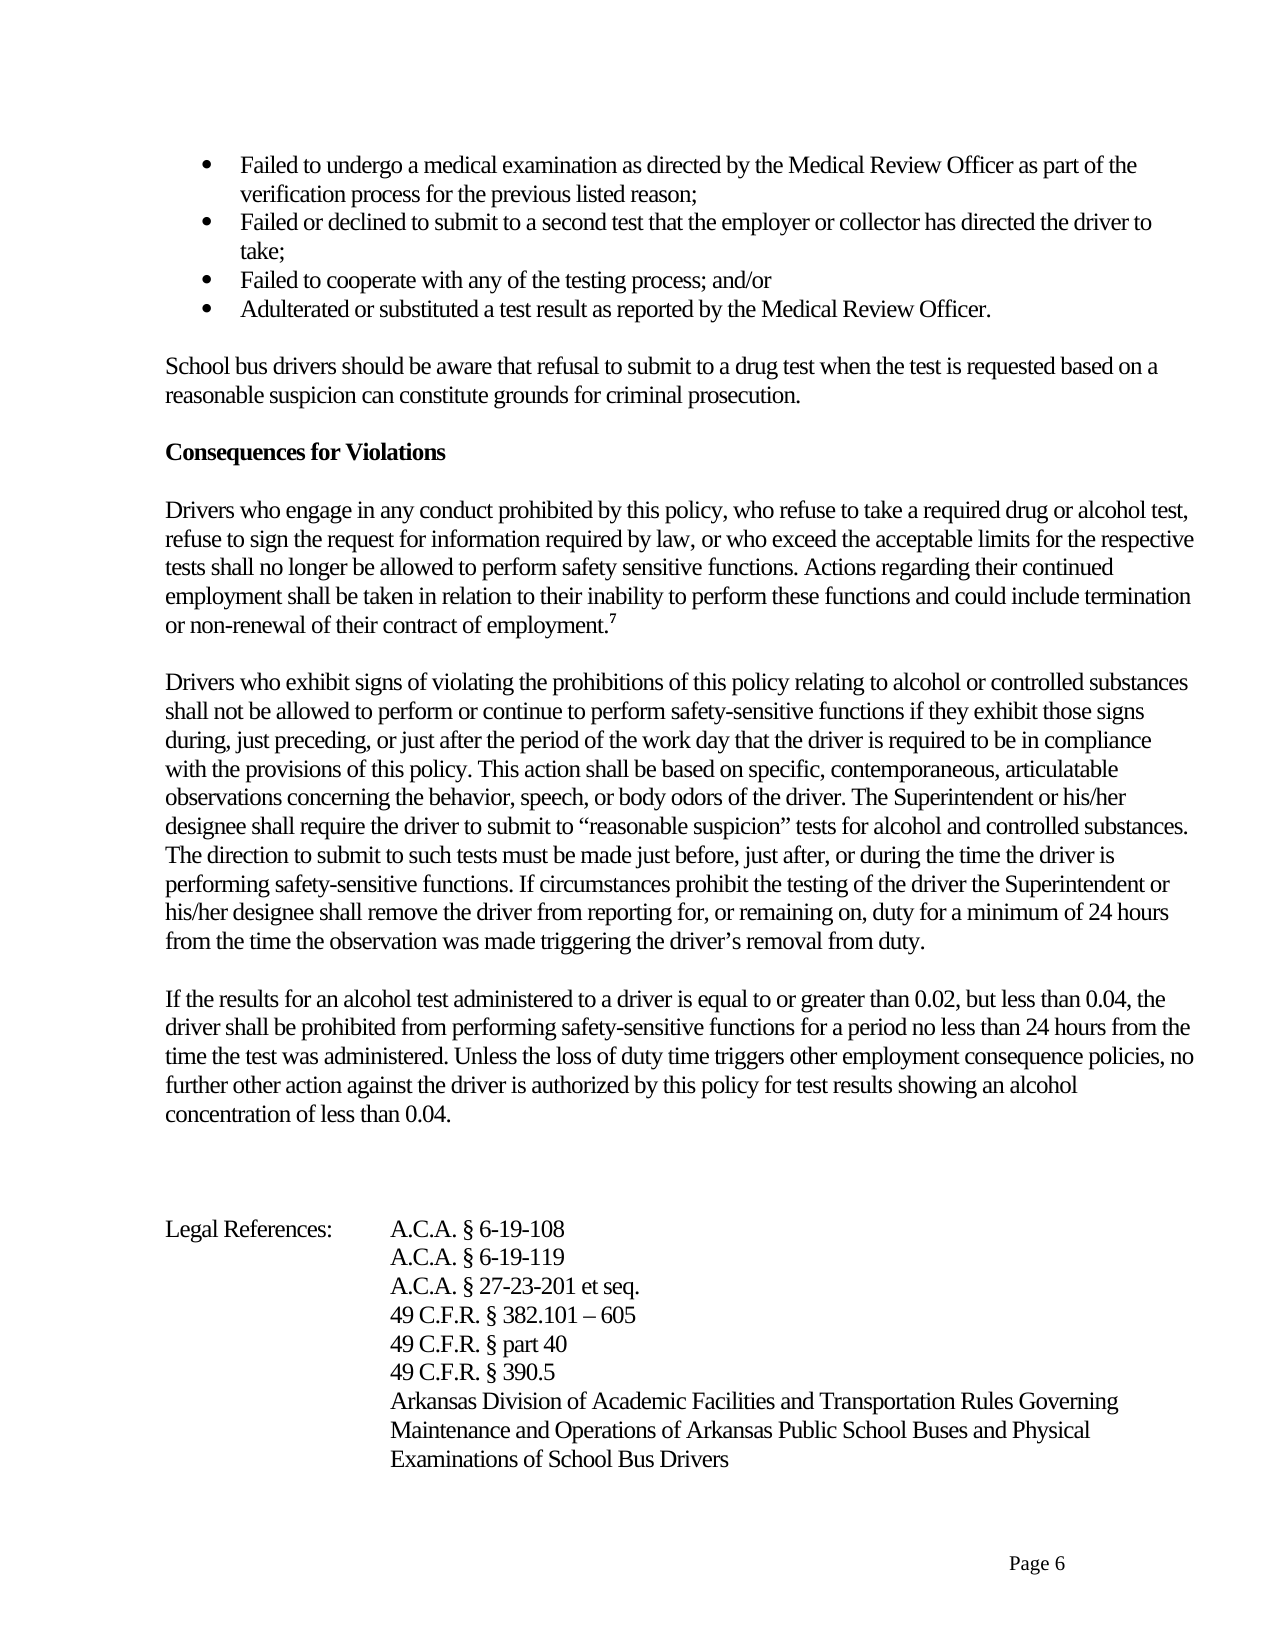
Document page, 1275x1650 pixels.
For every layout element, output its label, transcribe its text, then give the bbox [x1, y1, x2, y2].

text A.C.A. § 27-23-201 et seq. [390, 1271, 1196, 1300]
list Failed to undergo a medical examination as directed by the Medical Review Officer as part of the verification process for the previous listed reason; [202, 150, 1196, 207]
text Drivers who exhibit signs of violating the prohibitions of this policy relating to alcohol or controlled substances shall not be allowed to perform or continue to perform safety-sensitive functions if they exhibit those signs during, just preceding, or just after the period of the work day that the driver is required to be in compliance with the provisions of this policy. This action shall be based on specific, contemporaneous, articulatable observations concerning the behavior, speech, or body odors of the driver. The Superintendent or his/her designee shall require the driver to submit to “reasonable suspicion” tests for alcohol and controlled substances. The direction to submit to such tests must be made just before, just after, or during the time the driver is performing safety-sensitive functions. If circumstances prohibit the testing of the driver the Superintendent or his/her designee shall remove the driver from reporting for, or remaining on, duty for a minimum of 24 hours from the time the observation was made triggering the driver’s removal from duty. [165, 667, 1196, 955]
text 49 C.F.R. § part 40 [390, 1329, 1196, 1357]
text Arkansas Division of Academic Facilities and Transportation Rules Governing Maintenance and Operations of Arkansas Public School Buses and Physical Examinations of School Bus Drivers [390, 1386, 1196, 1472]
text 49 C.F.R. § 382.101 – 605 [390, 1300, 1196, 1329]
text If the results for an alcohol test administered to a driver is equal to or greater than 0.02, but less than 0.04, the driver shall be prohibited from performing safety-sensitive functions for a period no less than 24 hours from the time the test was administered. Unless the loss of duty time triggers other employment consequence policies, no further other action against the driver is authorized by this policy for test results showing an alcohol concentration of less than 0.04. [165, 984, 1196, 1127]
text Consequences for Violations [165, 437, 1196, 466]
text Legal References: A.C.A. § 6-19-108 [165, 1214, 1196, 1242]
text A.C.A. § 6-19-119 [390, 1242, 1196, 1271]
text Drivers who engage in any conduct prohibited by this policy, who refuse to take a required drug or alcohol test, refuse to sign the request for information required by law, or who exceed the acceptable limits for the respective tests shall no longer be allowed to perform safety sensitive functions. Actions regarding their continued employment shall be taken in relation to their inability to perform these functions and could include termination or non-renewal of their contract of employment.7 [165, 495, 1196, 639]
list Failed to cooperate with any of the testing process; and/or [202, 265, 1196, 294]
list Failed or declined to submit to a second test that the employer or collector has directed the driver to take; [202, 207, 1196, 265]
text School bus drivers should be aware that refusal to submit to a drug test when the test is requested based on a reasonable suspicion can constitute grounds for criminal prosecution. [165, 351, 1196, 409]
text 49 C.F.R. § 390.5 [390, 1357, 1196, 1386]
list Adulterated or substituted a test result as reported by the Medical Review Officer. [202, 294, 1196, 322]
